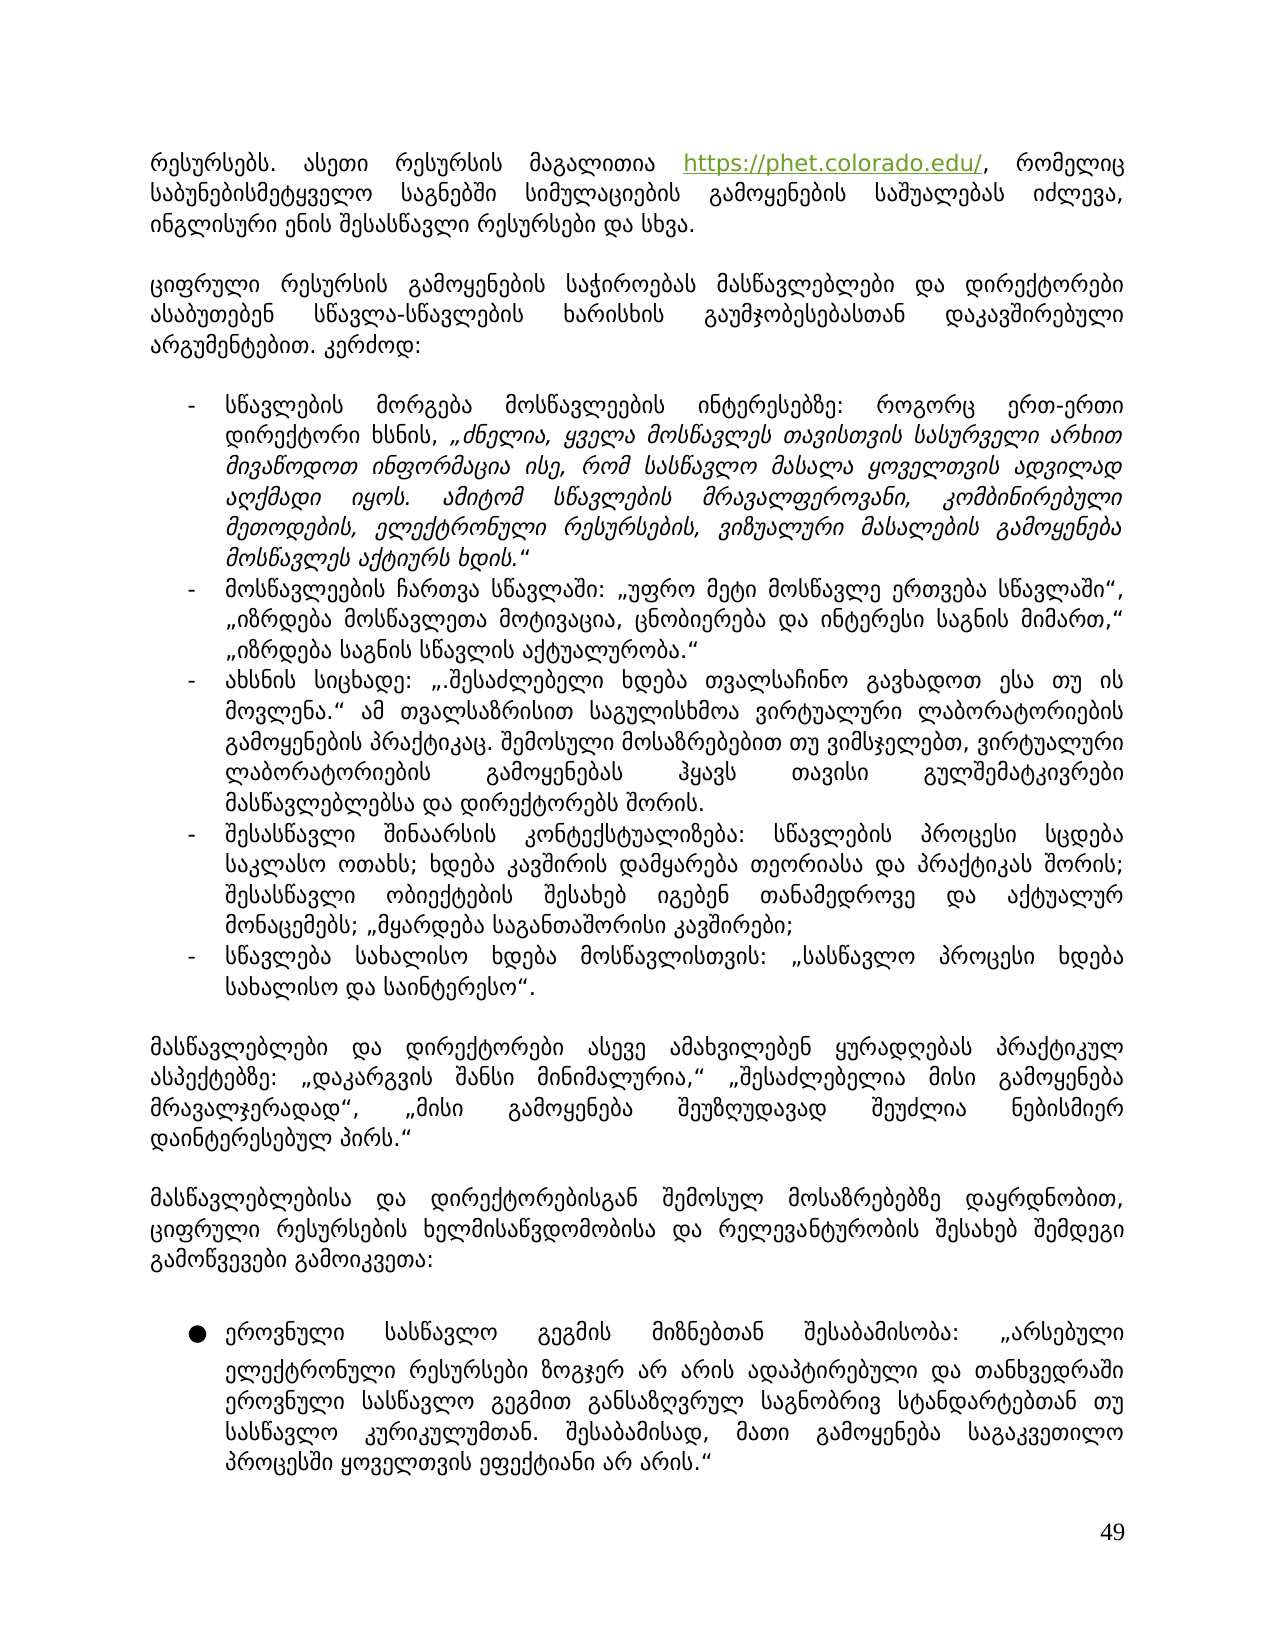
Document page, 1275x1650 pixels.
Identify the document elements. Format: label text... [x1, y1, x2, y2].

list “ [187, 392, 1125, 572]
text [150, 150, 1125, 238]
